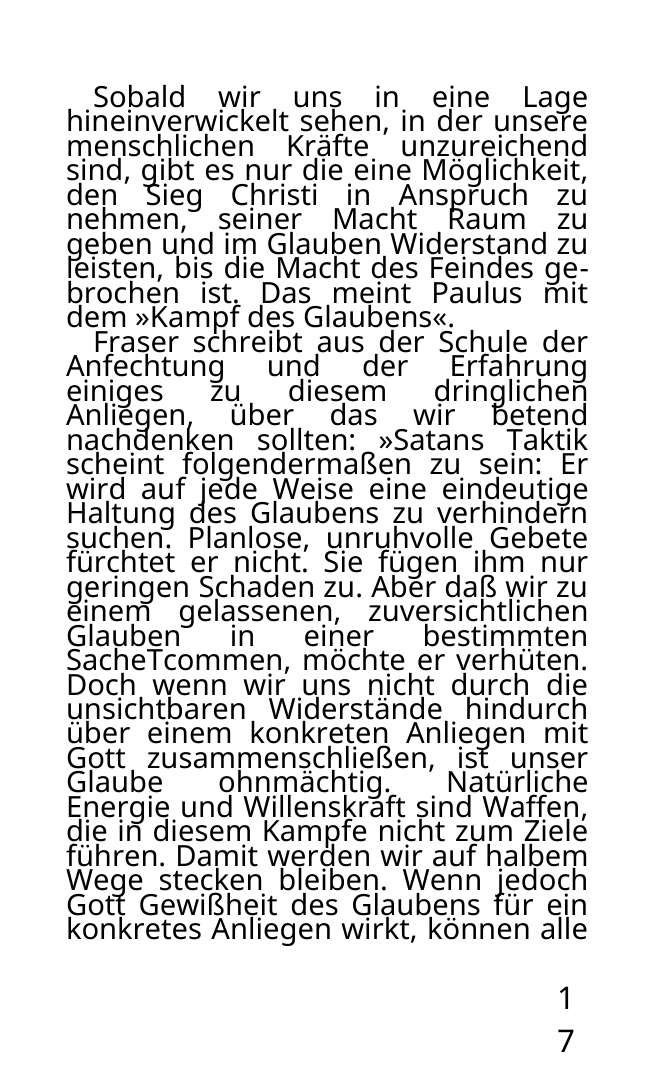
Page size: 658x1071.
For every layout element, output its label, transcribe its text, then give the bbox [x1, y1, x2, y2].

text Sobald wir uns in eine Lage hineinverwickelt sehen, in der unsere menschlichen Kräfte unzureichend sind, gibt es nur die eine Möglichkeit, den Sieg Christi in Anspruch zu nehmen, seiner Macht Raum zu geben und im Glauben Widerstand zu leisten, bis die Macht des Feindes gebrochen ist. Das meint Paulus mit dem »Kampf des Glaubens«. [66, 88, 589, 333]
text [66, 333, 589, 944]
